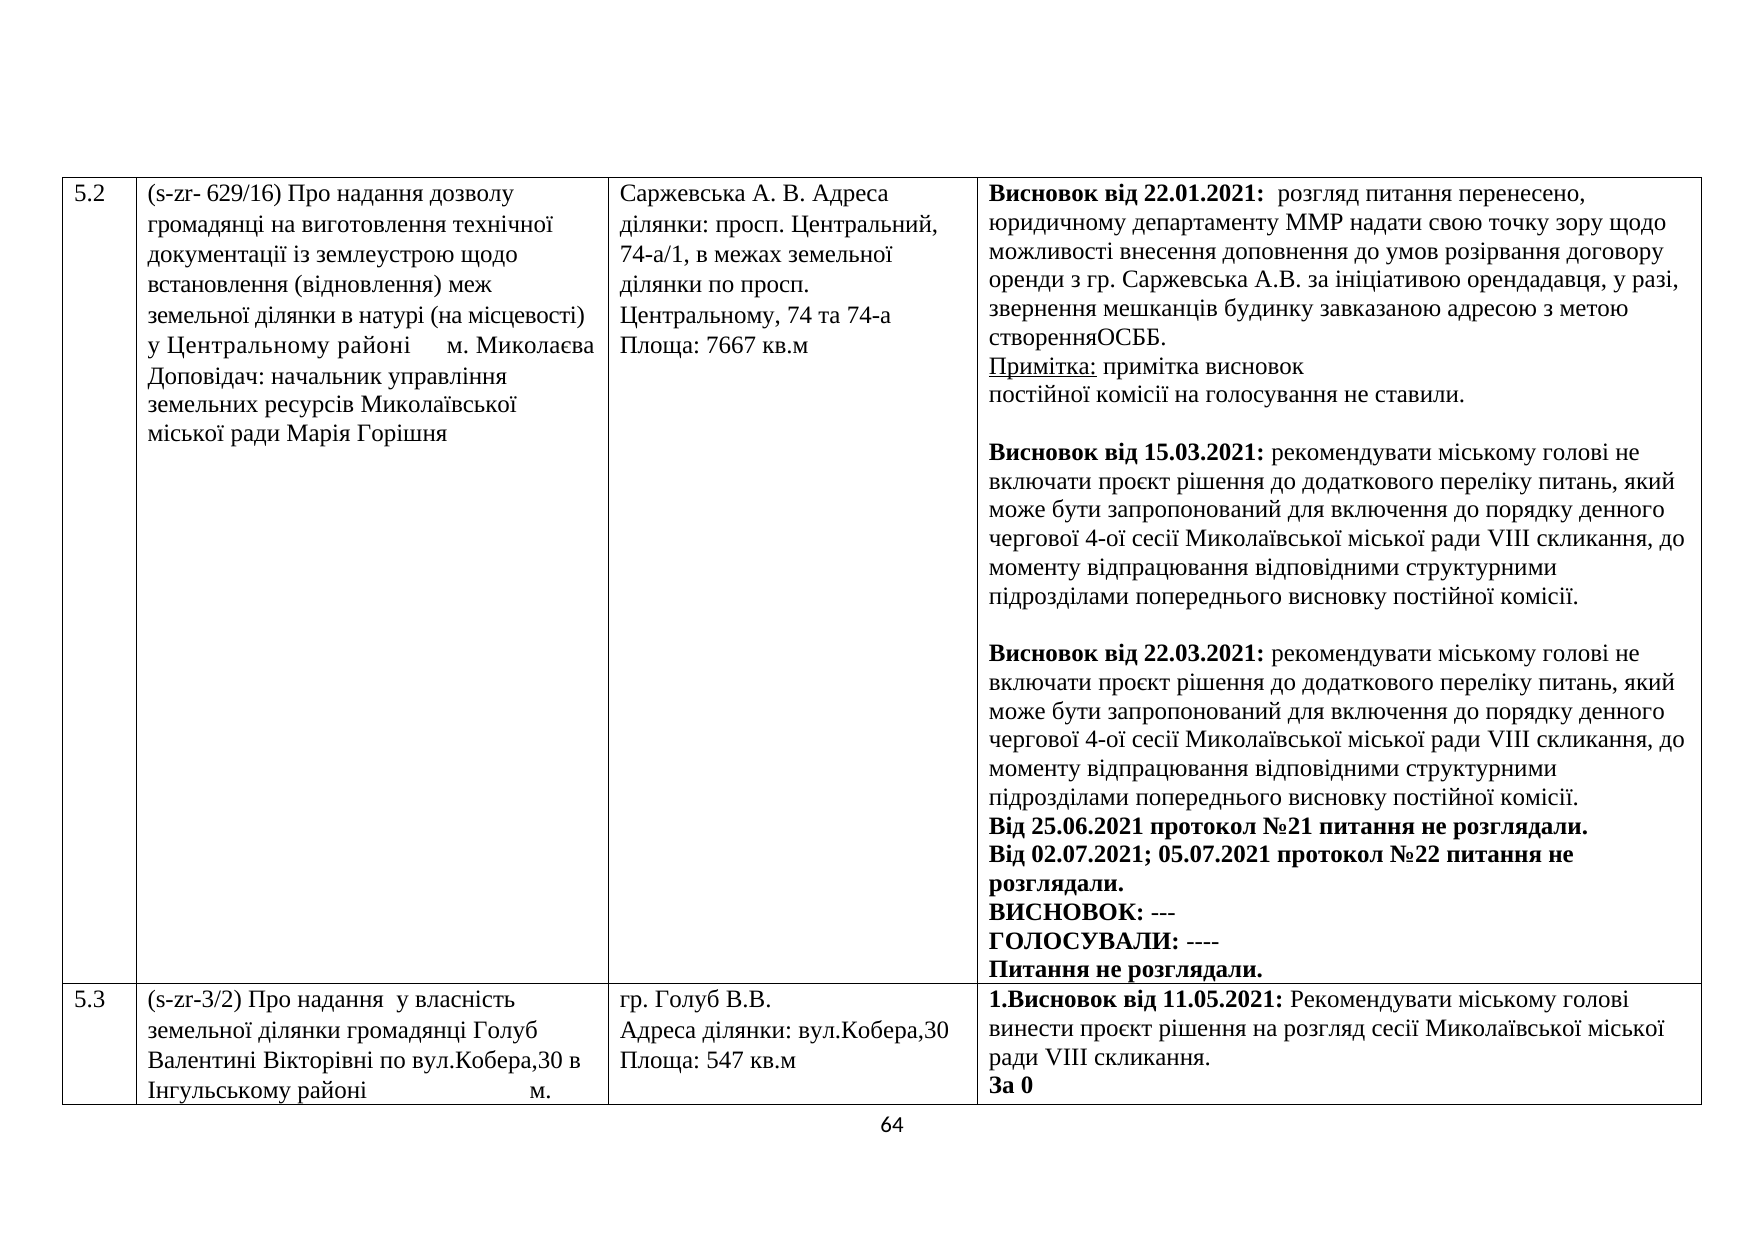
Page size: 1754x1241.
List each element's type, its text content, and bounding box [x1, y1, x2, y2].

table_cell 5.3 [63, 984, 136, 1104]
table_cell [137, 984, 608, 1104]
table_cell (s-zr- 629/16) Про надання дозволу громадянці на виготовлення технічної документації із землеустрою щодо встановлення (відновлення) меж земельної ділянки в натурі (на місцевості) у Центральному районі м. Миколаєва Доповідач: начальник управління земельних ресурсів Миколаївської міської ради Марія Горішня [137, 178, 608, 983]
table_cell Саржевська А. В. Адреса ділянки: просп. Центральний, 74-а/1, в межах земельної ділянки по просп. Центральному, 74 та 74-а Площа: 7667 кв.м [609, 178, 977, 983]
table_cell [609, 984, 977, 1104]
table_cell 5.2 [63, 178, 136, 983]
table_cell Висновок від 22.01.2021: розгляд питання перенесено, юридичному департаменту ММР надати свою точку зору щодо можливості внесення доповнення до умов розірвання договору оренди з гр. Саржевська А.В. за ініціативою орендадавця, у разі, звернення мешканців будинку завказаною адресою з метою створенняОСББ. Примітка: примітка висновок постійної комісії на голосування не ставили. Висновок від 15.03.2021: рекомендувати міському голові не включати проєкт рішення до додаткового переліку питань, який може бути запропонований для включення до порядку денного чергової 4-ої сесії Миколаївської міської ради VIII скликання, до моменту відпрацювання відповідними структурними підрозділами попереднього висновку постійної комісії. Висновок від 22.03.2021: рекомендувати міському голові не включати проєкт рішення до додаткового переліку питань, який може бути запропонований для включення до порядку денного чергової 4-ої сесії Миколаївської міської ради VIII скликання, до моменту відпрацювання відповідними структурними підрозділами попереднього висновку постійної комісії. Від 25.06.2021 протокол №21 питання не розглядали. Від 02.07.2021; 05.07.2021 протокол №22 питання не розглядали. ВИСНОВОК: --- ГОЛОСУВАЛИ: ---- Питання не розглядали. [978, 178, 1701, 983]
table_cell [978, 984, 1701, 1104]
